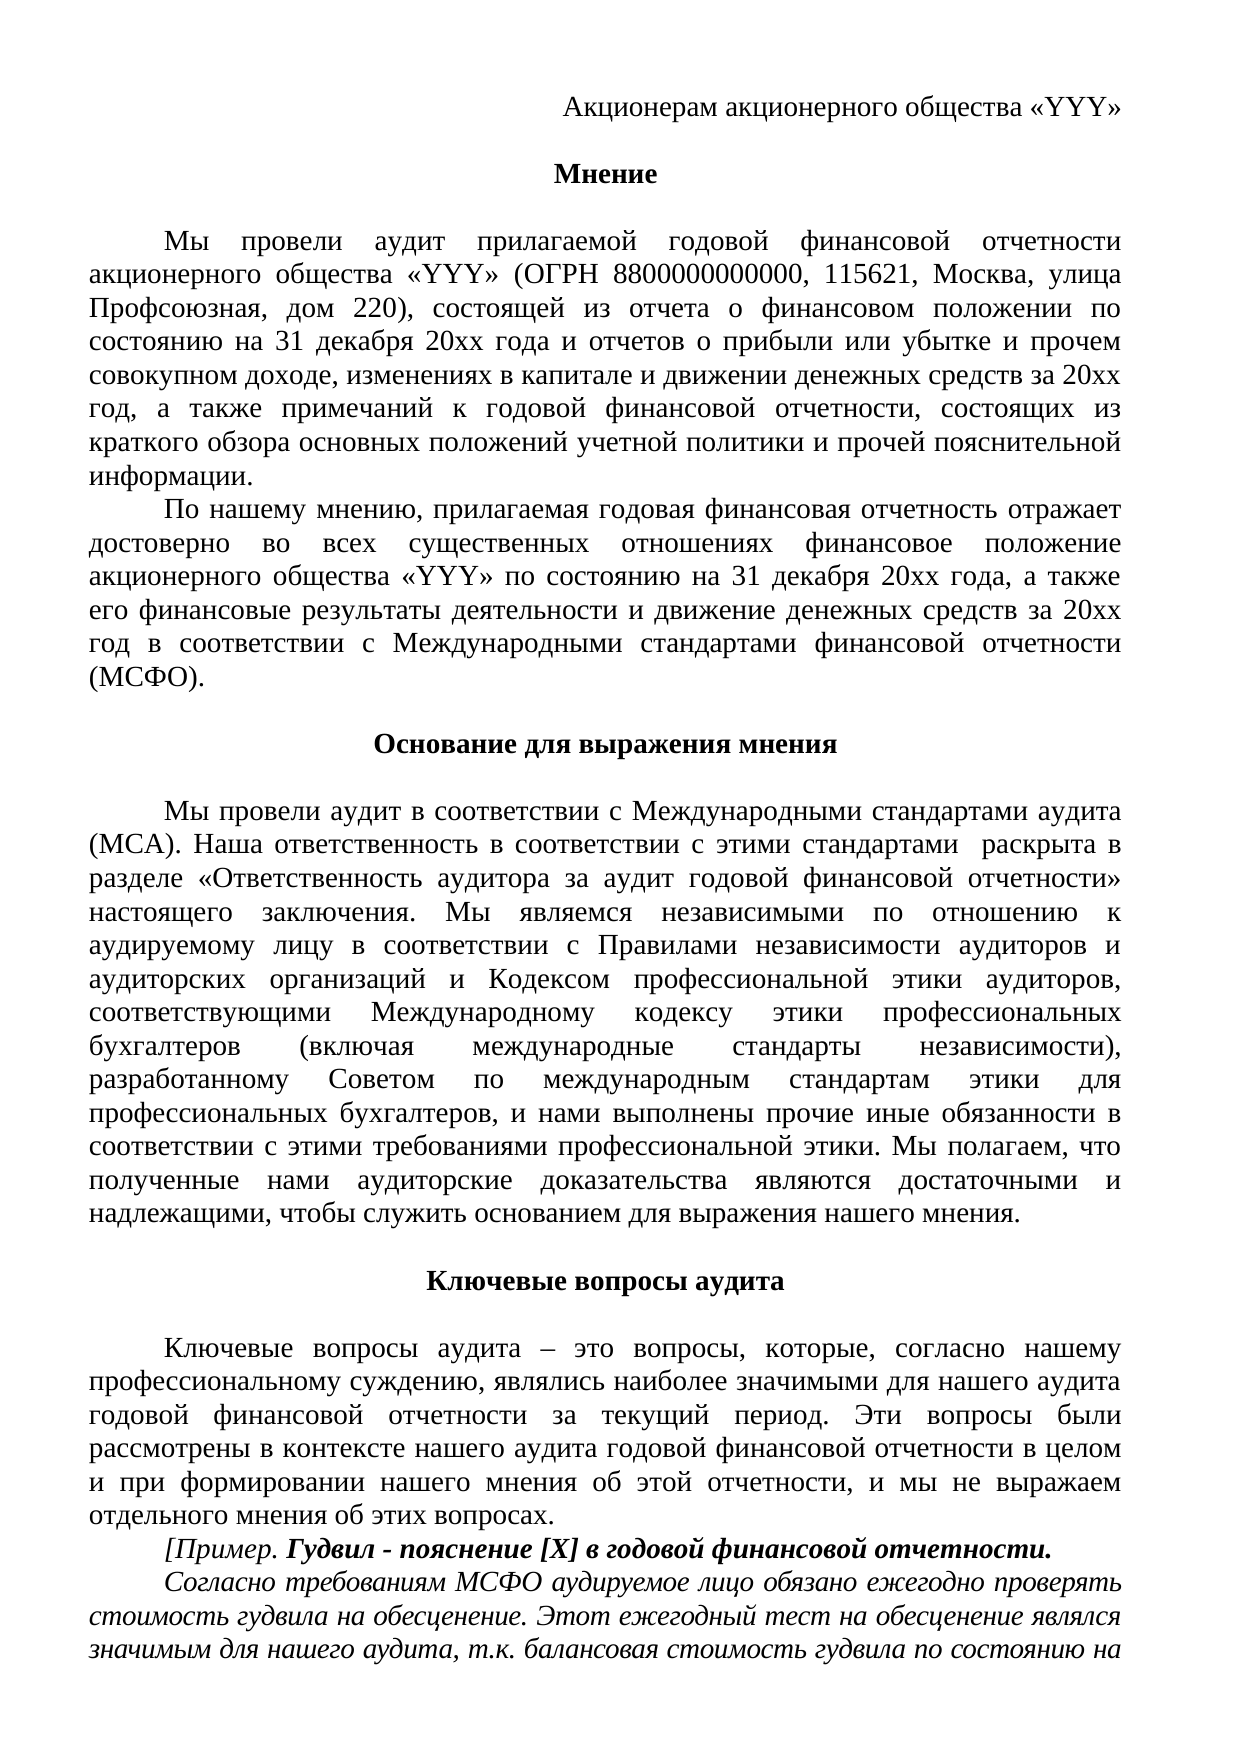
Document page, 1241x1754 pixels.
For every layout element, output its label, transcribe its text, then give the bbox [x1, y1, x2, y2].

text [Пример. Гудвил - пояснение [Х] в годовой финансовой отчетности. [89, 1531, 1122, 1564]
text Акционерам акционерного общества «YYY» [89, 89, 1122, 122]
text Мнение [89, 156, 1122, 189]
text Ключевые вопросы аудита – это вопросы, которые, согласно нашему профессиональному суждению, являлись наиболее значимыми для нашего аудита годовой финансовой отчетности за текущий период. Эти вопросы были рассмотрены в контексте нашего аудита годовой финансовой отчетности в целом и при формировании нашего мнения об этой отчетности, и мы не выражаем отдельного мнения об этих вопросах. [89, 1330, 1122, 1531]
text Ключевые вопросы аудита [89, 1263, 1122, 1296]
text Основание для выражения мнения [89, 726, 1122, 759]
text Мы провели аудит прилагаемой годовой финансовой отчетности акционерного общества «YYY» (ОГРН 8800000000000, 115621, Москва, улица Профсоюзная, дом 220), состоящей из отчета о финансовом положении по состоянию на 31 декабря 20хх года и отчетов о прибыли или убытке и прочем совокупном доходе, изменениях в капитале и движении денежных средств за 20хх год, а также примечаний к годовой финансовой отчетности, состоящих из краткого обзора основных положений учетной политики и прочей пояснительной информации. [89, 223, 1122, 491]
text По нашему мнению, прилагаемая годовая финансовая отчетность отражает достоверно во всех существенных отношениях финансовое положение акционерного общества «YYY» по состоянию на 31 декабря 20хх года, а также его финансовые результаты деятельности и движение денежных средств за 20хх год в соответствии с Международными стандартами финансовой отчетности (МСФО). [89, 491, 1122, 692]
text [89, 1564, 1122, 1665]
text Мы провели аудит в соответствии с Международными стандартами аудита (МСА). Наша ответственность в соответствии с этими стандартами раскрыта в разделе «Ответственность аудитора за аудит годовой финансовой отчетности» настоящего заключения. Мы являемся независимыми по отношению к аудируемому лицу в соответствии с Правилами независимости аудиторов и аудиторских организаций и Кодексом профессиональной этики аудиторов, соответствующими Международному кодексу этики профессиональных бухгалтеров (включая международные стандарты независимости), разработанному Советом по международным стандартам этики для профессиональных бухгалтеров, и нами выполнены прочие иные обязанности в соответствии с этими требованиями профессиональной этики. Мы полагаем, что полученные нами аудиторские доказательства являются достаточными и надлежащими, чтобы служить основанием для выражения нашего мнения. [89, 793, 1122, 1229]
